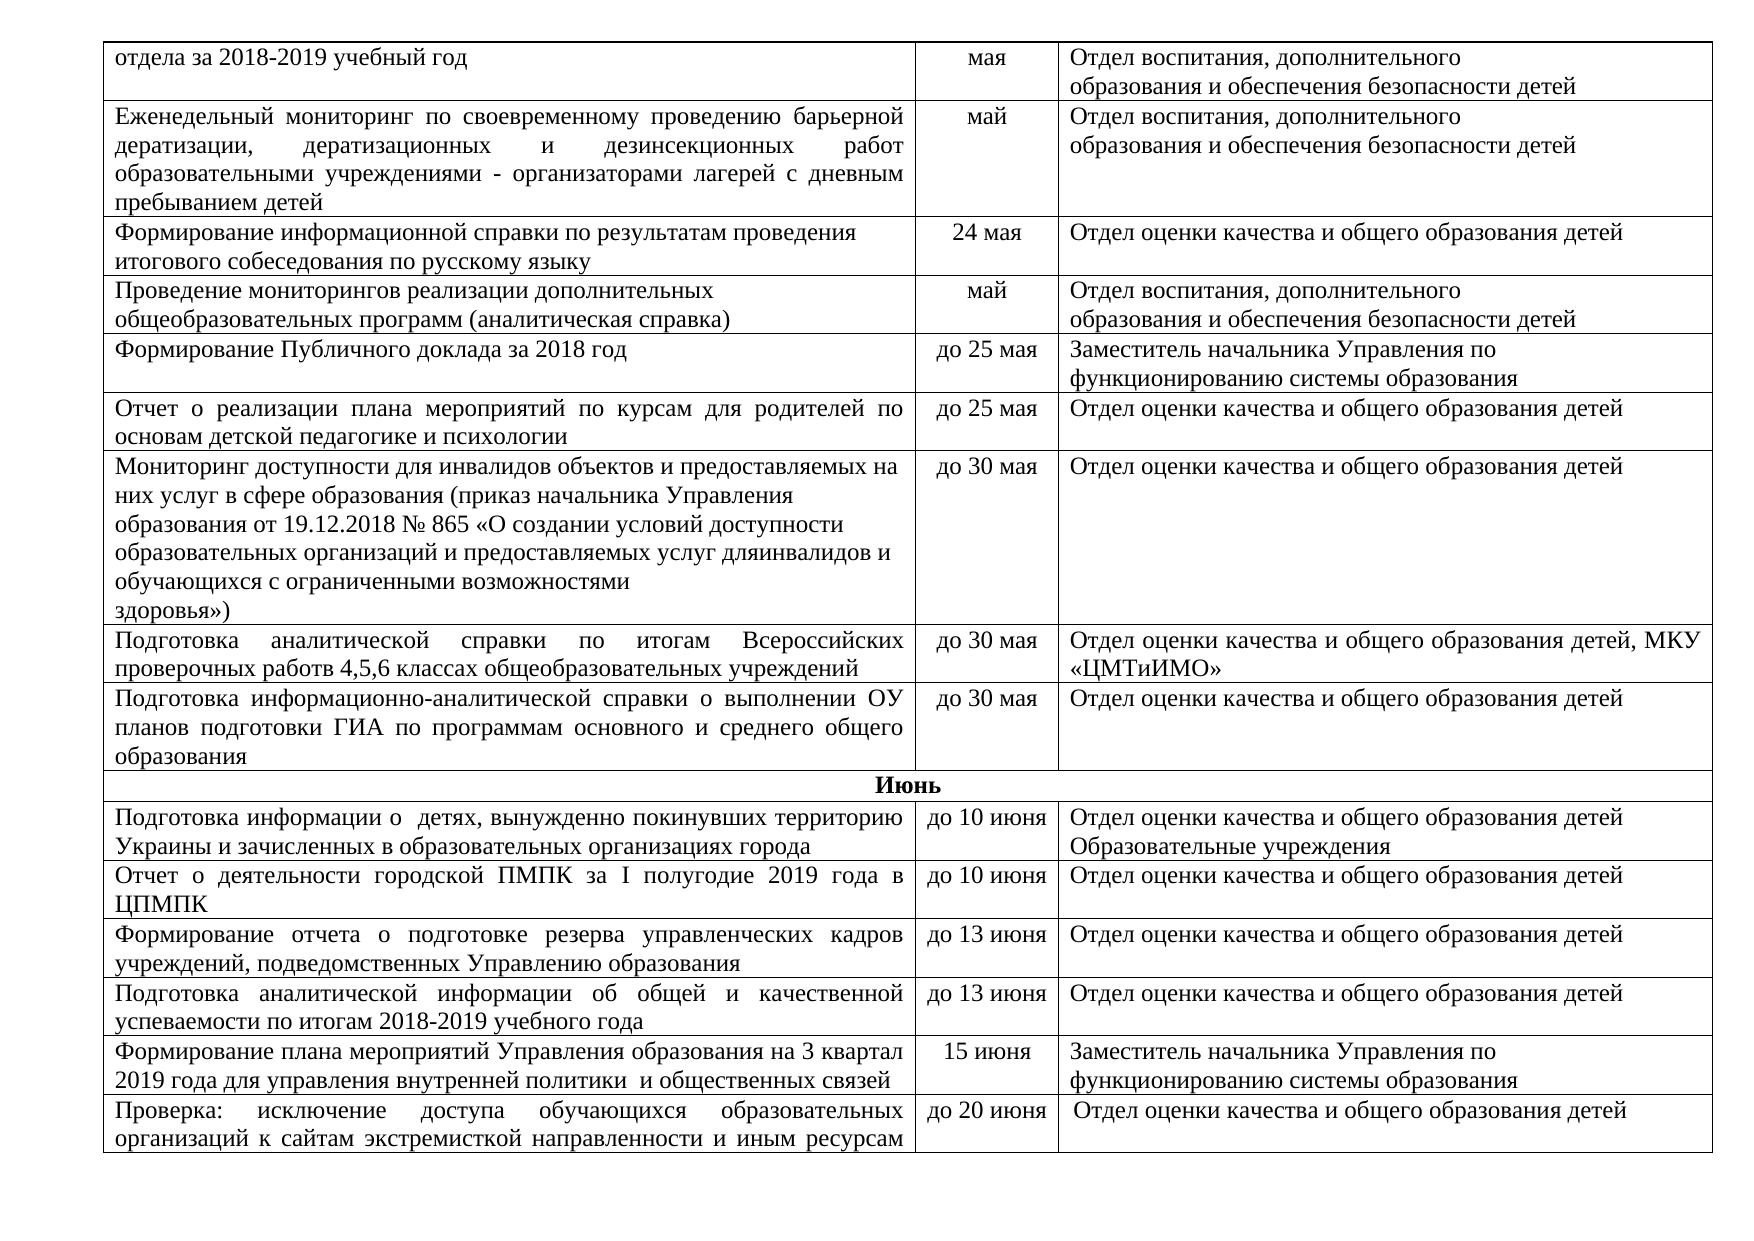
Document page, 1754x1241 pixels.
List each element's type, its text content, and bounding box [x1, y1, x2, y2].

table_cell с 15 по 30 мая [916, 43, 1058, 100]
table_cell до 30 мая [916, 625, 1058, 682]
table_cell Отдел оценки качества и общего образования детей [1059, 861, 1712, 918]
table_cell до 13 июня [916, 978, 1058, 1035]
table_cell Отдел оценки качества и общего образования детей, МКУ «ЦМТиИМО» [1059, 625, 1712, 682]
table_cell 24 мая [916, 217, 1058, 274]
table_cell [1059, 43, 1712, 100]
table_cell Подготовка информации о детях, вынужденно покинувших территорию Украины и зачисленных в образовательных организациях города [104, 802, 915, 859]
table_cell Заместитель начальника Управления по функционированию системы образования [1059, 334, 1712, 392]
table_cell Отдел оценки качества и общего образования детей [1059, 978, 1712, 1035]
table_cell до 30 мая [916, 683, 1058, 769]
table_cell Июнь [104, 771, 1712, 801]
table_cell Отдел оценки качества и общего образования детей [1059, 919, 1712, 977]
table_cell Еженедельный мониторинг по своевременному проведению барьерной дератизации, дератизационных и дезинсекционных работ образовательными учреждениями - организаторами лагерей с дневным пребыванием детей [104, 101, 915, 216]
table_cell Отдел оценки качества и общего образования детей [1059, 217, 1712, 274]
table_cell Подготовка аналитической информации об общей и качественной успеваемости по итогам 2018-2019 учебного года [104, 978, 915, 1035]
table_cell до 25 мая [916, 334, 1058, 392]
table_cell Формирование Публичного доклада за 2018 год [104, 334, 915, 392]
table_cell Мониторинг доступности для инвалидов объектов и предоставляемых на них услуг в сфере образования (приказ начальника Управления образования от 19.12.2018 № 865 «О создании условий доступности образовательных организаций и предоставляемых услуг дляинвалидов и обучающихся с ограниченными возможностями здоровья») [104, 451, 915, 624]
table_cell Отчет о деятельности городской ПМПК за I полугодие 2019 года в ЦПМПК [104, 861, 915, 918]
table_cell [1059, 1095, 1712, 1152]
table_cell Формирование информационной справки по результатам проведения итогового собеседования по русскому языку [104, 217, 915, 274]
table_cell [104, 1095, 915, 1152]
table_cell до 10 июня [916, 861, 1058, 918]
table_cell Отдел оценки качества и общего образования детей [1059, 451, 1712, 624]
table_cell Заместитель начальника Управления по функционированию системы образования [1059, 1036, 1712, 1094]
table_cell май [916, 276, 1058, 333]
table_cell Отдел воспитания, дополнительного образования и обеспечения безопасности детей [1059, 101, 1712, 216]
table_cell до 13 июня [916, 919, 1058, 977]
table_cell Отдел оценки качества и общего образования детей Образовательные учреждения [1059, 802, 1712, 859]
table_cell Отдел оценки качества и общего образования детей [1059, 683, 1712, 769]
table_cell Подготовка информационно-аналитической справки о выполнении ОУ планов подготовки ГИА по программам основного и среднего общего образования [104, 683, 915, 769]
table_cell Проведение мониторингов реализации дополнительных общеобразовательных программ (аналитическая справка) [104, 276, 915, 333]
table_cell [104, 43, 915, 100]
table_cell до 25 мая [916, 393, 1058, 450]
table_cell Формирование отчета о подготовке резерва управленческих кадров учреждений, подведомственных Управлению образования [104, 919, 915, 977]
table_cell 15 июня [916, 1036, 1058, 1094]
table_cell до 20 июня [916, 1095, 1058, 1152]
table_cell Отчет о реализации плана мероприятий по курсам для родителей по основам детской педагогике и психологии [104, 393, 915, 450]
table_cell до 30 мая [916, 451, 1058, 624]
table_cell до 10 июня [916, 802, 1058, 859]
table_cell Формирование плана мероприятий Управления образования на 3 квартал 2019 года для управления внутренней политики и общественных связей [104, 1036, 915, 1094]
table_cell Отдел воспитания, дополнительного образования и обеспечения безопасности детей [1059, 276, 1712, 333]
table_cell май [916, 101, 1058, 216]
table_cell Подготовка аналитической справки по итогам Всероссийских проверочных работв 4,5,6 классах общеобразовательных учреждений [104, 625, 915, 682]
table_cell Отдел оценки качества и общего образования детей [1059, 393, 1712, 450]
